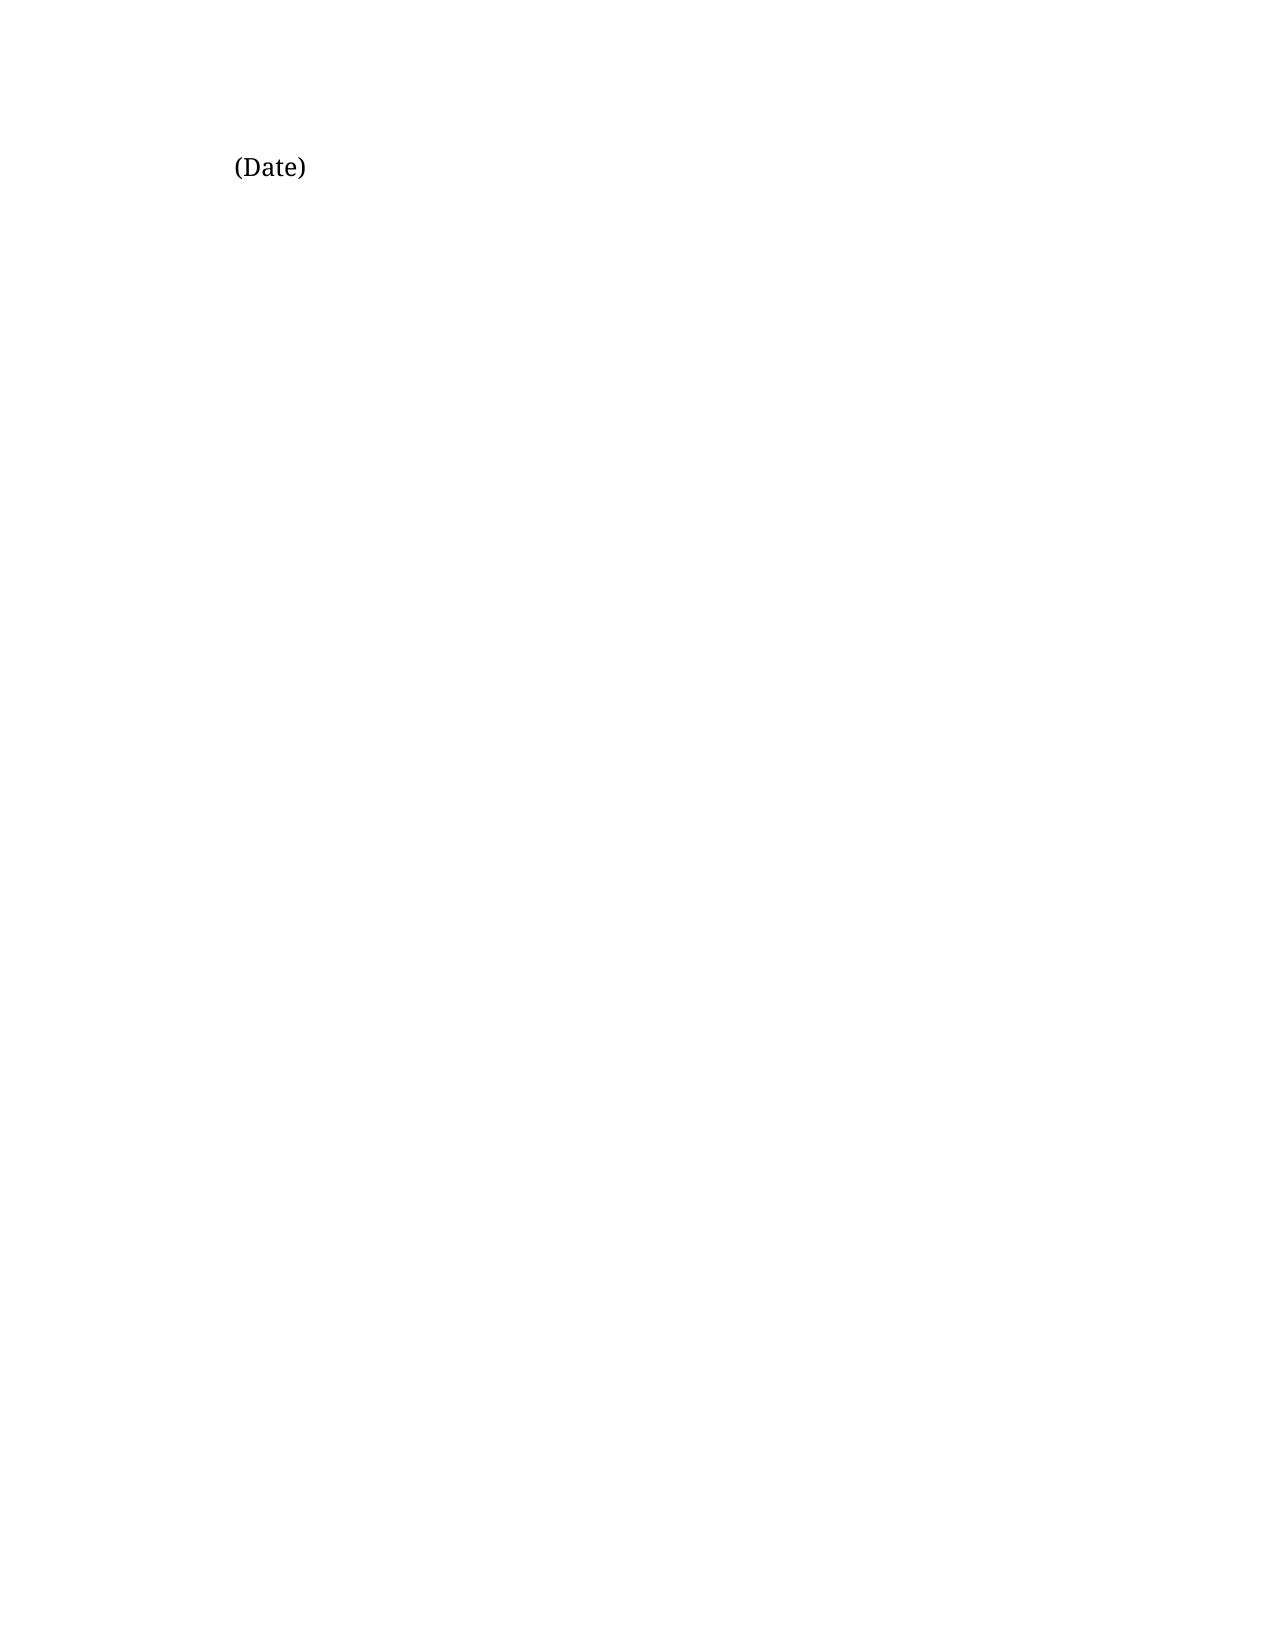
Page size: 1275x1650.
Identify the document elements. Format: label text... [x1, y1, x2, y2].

text (Date) [150, 150, 1125, 184]
